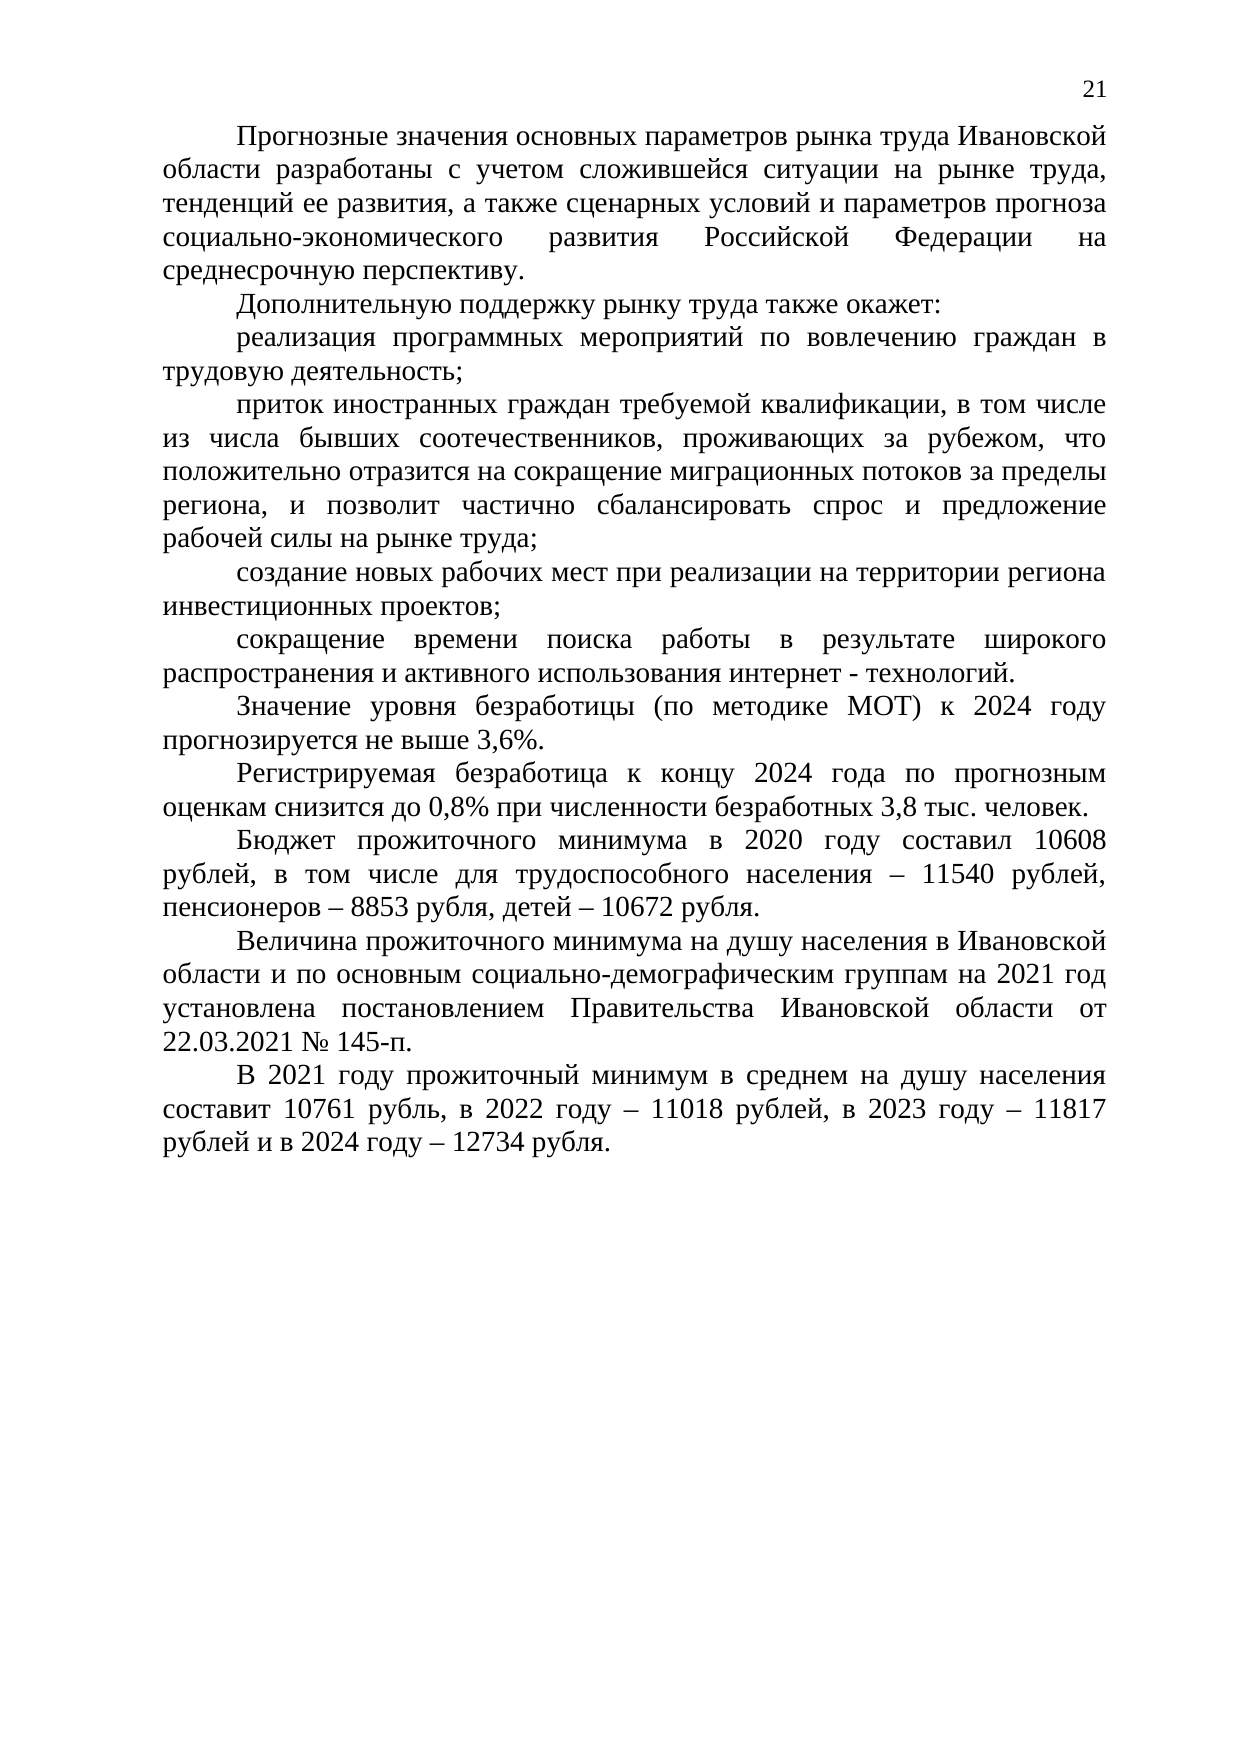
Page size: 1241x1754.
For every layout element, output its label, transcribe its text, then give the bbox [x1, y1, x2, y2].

text Регистрируемая безработица к концу 2024 года по прогнозным оценкам снизится до 0,8% при численности безработных 3,8 тыс. человек. [162, 755, 1107, 822]
text приток иностранных граждан требуемой квалификации, в том числе из числа бывших соотечественников, проживающих за рубежом, что положительно отразится на сокращение миграционных потоков за пределы региона, и позволит частично сбалансировать спрос и предложение рабочей силы на рынке труда; [162, 386, 1107, 554]
text Дополнительную поддержку рынку труда также окажет: [162, 286, 1107, 319]
text Бюджет прожиточного минимума в 2020 году составил 10608 рублей, в том числе для трудоспособного населения – 11540 рублей, пенсионеров – 8853 рубля, детей – 10672 рубля. [162, 822, 1107, 923]
text сокращение времени поиска работы в результате широкого распространения и активного использования интернет - технологий. [162, 621, 1107, 688]
text реализация программных мероприятий по вовлечению граждан в трудовую деятельность; [162, 319, 1107, 386]
text Значение уровня безработицы (по методике МОТ) к 2024 году прогнозируется не выше 3,6%. [162, 688, 1107, 755]
text В 2021 году прожиточный минимум в среднем на душу населения составит 10761 рубль, в 2022 году – 11018 рублей, в 2023 году – 11817 рублей и в 2024 году – 12734 рубля. [162, 1057, 1107, 1158]
text Прогнозные значения основных параметров рынка труда Ивановской области разработаны с учетом сложившейся ситуации на рынке труда, тенденций ее развития, а также сценарных условий и параметров прогноза социально-экономического развития Российской Федерации на среднесрочную перспективу. [162, 118, 1107, 286]
text создание новых рабочих мест при реализации на территории региона инвестиционных проектов; [162, 554, 1107, 621]
text Величина прожиточного минимума на душу населения в Ивановской области и по основным социально-демографическим группам на 2021 год установлена постановлением Правительства Ивановской области от 22.03.2021 № 145-п. [162, 923, 1107, 1057]
